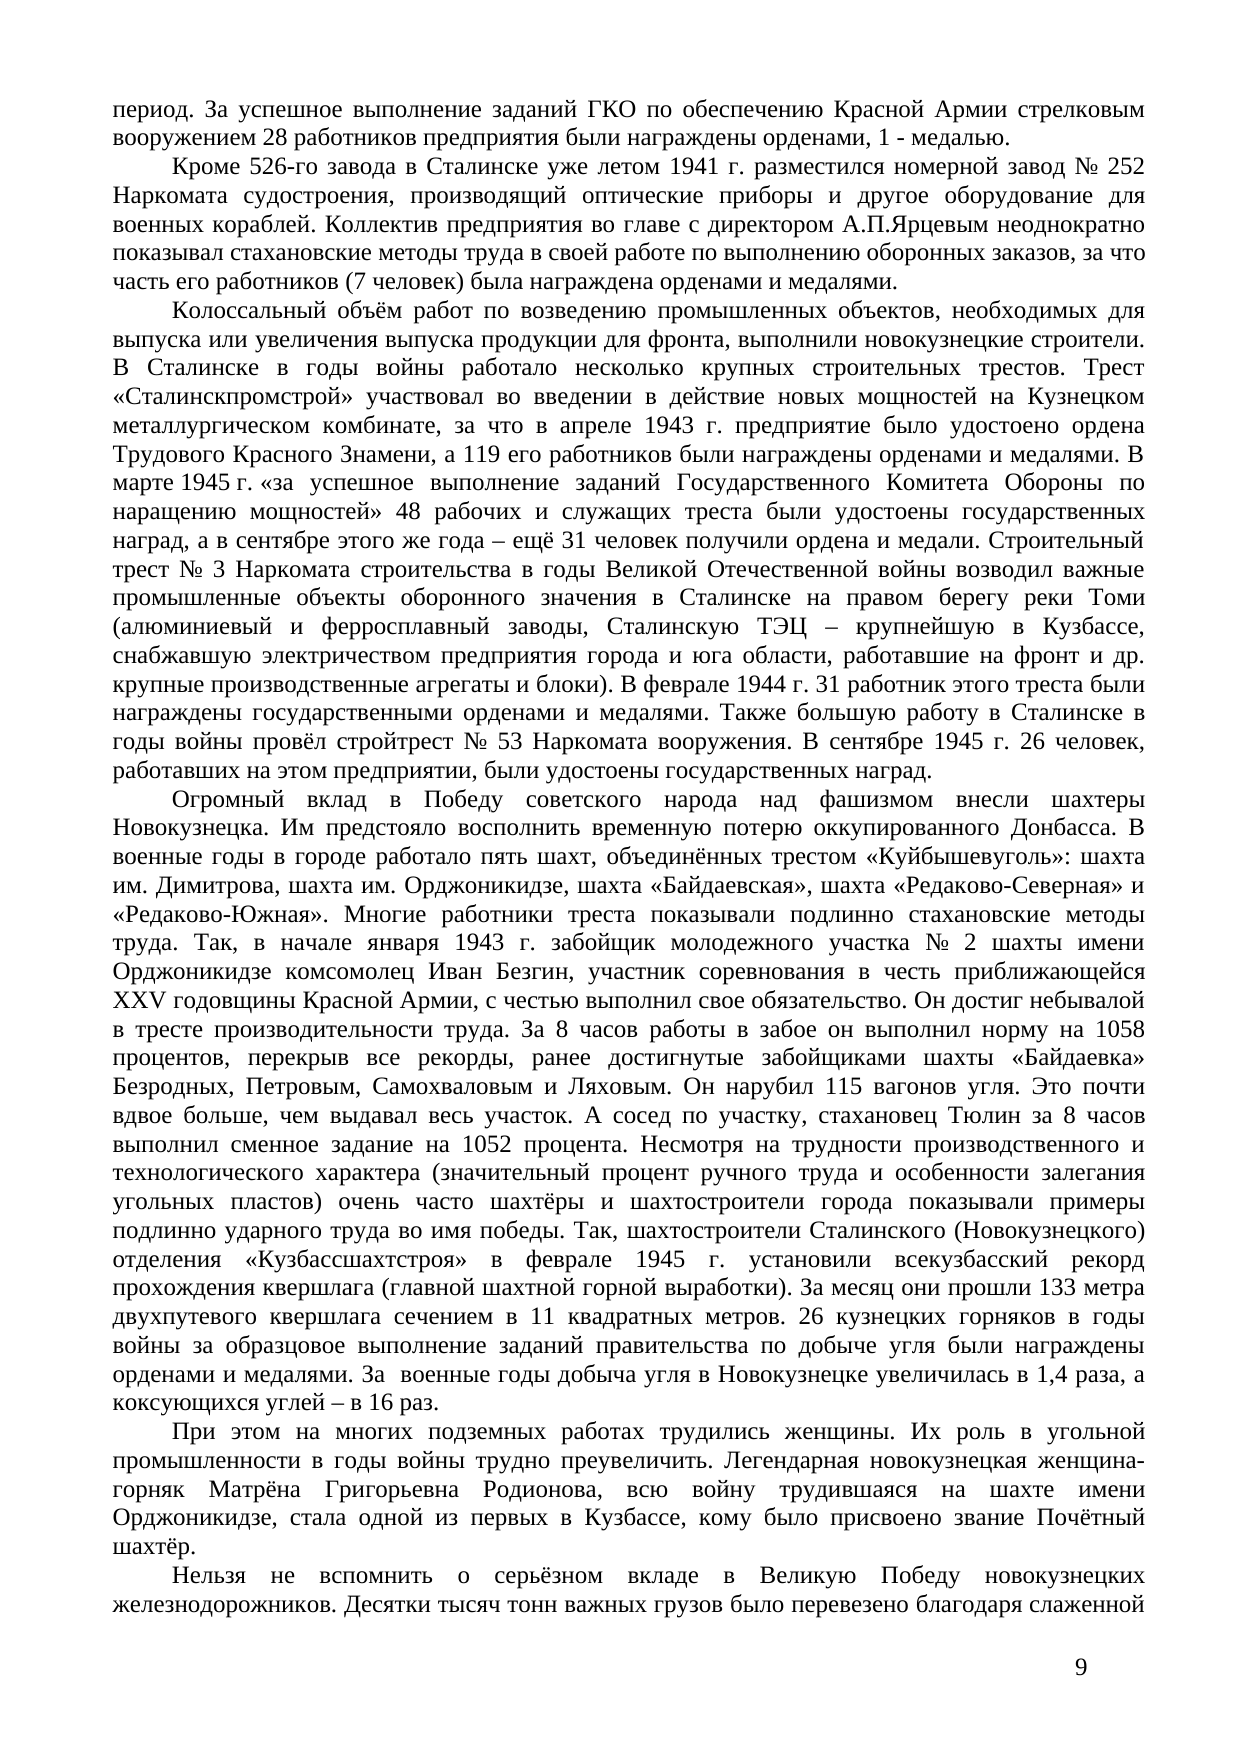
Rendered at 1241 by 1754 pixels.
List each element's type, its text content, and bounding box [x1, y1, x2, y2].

text При этом на многих подземных работах трудились женщины. Их роль в угольной промышленности в годы войны трудно преувеличить. Легендарная новокузнецкая женщина-горняк Матрёна Григорьевна Родионова, всю войну трудившаяся на шахте имени Орджоникидзе, стала одной из первых в Кузбассе, кому было присвоено звание Почётный шахтёр. [112, 1416, 1146, 1560]
text Колоссальный объём работ по возведению промышленных объектов, необходимых для выпуска или увеличения выпуска продукции для фронта, выполнили новокузнецкие строители. В Сталинске в годы войны работало несколько крупных строительных трестов. Трест «Сталинскпромстрой» участвовал во введении в действие новых мощностей на Кузнецком металлургическом комбинате, за что в апреле 1943 г. предприятие было удостоено ордена Трудового Красного Знамени, а 119 его работников были награждены орденами и медалями. В марте 1945 г. «за успешное выполнение заданий Государственного Комитета Обороны по наращению мощностей» 48 рабочих и служащих треста были удостоены государственных наград, а в сентябре этого же года – ещё 31 человек получили ордена и медали. Строительный трест № 3 Наркомата строительства в годы Великой Отечественной войны возводил важные промышленные объекты оборонного значения в Сталинске на правом берегу реки Томи (алюминиевый и ферросплавный заводы, Сталинскую ТЭЦ – крупнейшую в Кузбассе, снабжавшую электричеством предприятия города и юга области, работавшие на фронт и др. крупные производственные агрегаты и блоки). В феврале 1944 г. 31 работник этого треста были награждены государственными орденами и медалями. Также большую работу в Сталинске в годы войны провёл стройтрест № 53 Наркомата вооружения. В сентябре 1945 г. 26 человек, работавших на этом предприятии, были удостоены государственных наград. [112, 295, 1146, 784]
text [112, 94, 1146, 151]
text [112, 1560, 1146, 1617]
text Кроме 526-го завода в Сталинске уже летом 1941 г. разместился номерной завод № 252 Наркомата судостроения, производящий оптические приборы и другое оборудование для военных кораблей. Коллектив предприятия во главе с директором А.П.Ярцевым неоднократно показывал стахановские методы труда в своей работе по выполнению оборонных заказов, за что часть его работников (7 человек) была награждена орденами и медалями. [112, 151, 1146, 295]
text Огромный вклад в Победу советского народа над фашизмом внесли шахтеры Новокузнецка. Им предстояло восполнить временную потерю оккупированного Донбасса. В военные годы в городе работало пять шахт, объединённых трестом «Куйбышевуголь»: шахта им. Димитрова, шахта им. Орджоникидзе, шахта «Байдаевская», шахта «Редаково-Северная» и «Редаково-Южная». Многие работники треста показывали подлинно стахановские методы труда. Так, в начале января 1943 г. забойщик молодежного участка № 2 шахты имени Орджоникидзе комсомолец Иван Безгин, участник соревнования в честь приближающейся XXV годовщины Красной Армии, с честью выполнил свое обязательство. Он достиг небывалой в тресте производительности труда. За 8 часов работы в забое он выполнил норму на 1058 процентов, перекрыв все рекорды, ранее достигнутые забойщиками шахты «Байдаевка» Безродных, Петровым, Самохваловым и Ляховым. Он нарубил 115 вагонов угля. Это почти вдвое больше, чем выдавал весь участок. А сосед по участку, стахановец Тюлин за 8 часов выполнил сменное задание на 1052 процента. Несмотря на трудности производственного и технологического характера (значительный процент ручного труда и особенности залегания угольных пластов) очень часто шахтёры и шахтостроители города показывали примеры подлинно ударного труда во имя победы. Так, шахтостроители Сталинского (Новокузнецкого) отделения «Кузбассшахтстроя» в феврале 1945 г. установили всекузбасский рекорд прохождения квершлага (главной шахтной горной выработки). За месяц они прошли 133 метра двухпутевого квершлага сечением в 11 квадратных метров. 26 кузнецких горняков в годы войны за образцовое выполнение заданий правительства по добыче угля были награждены орденами и медалями. За военные годы добыча угля в Новокузнецке увеличилась в 1,4 раза, а коксующихся углей – в 16 раз. [112, 784, 1146, 1416]
